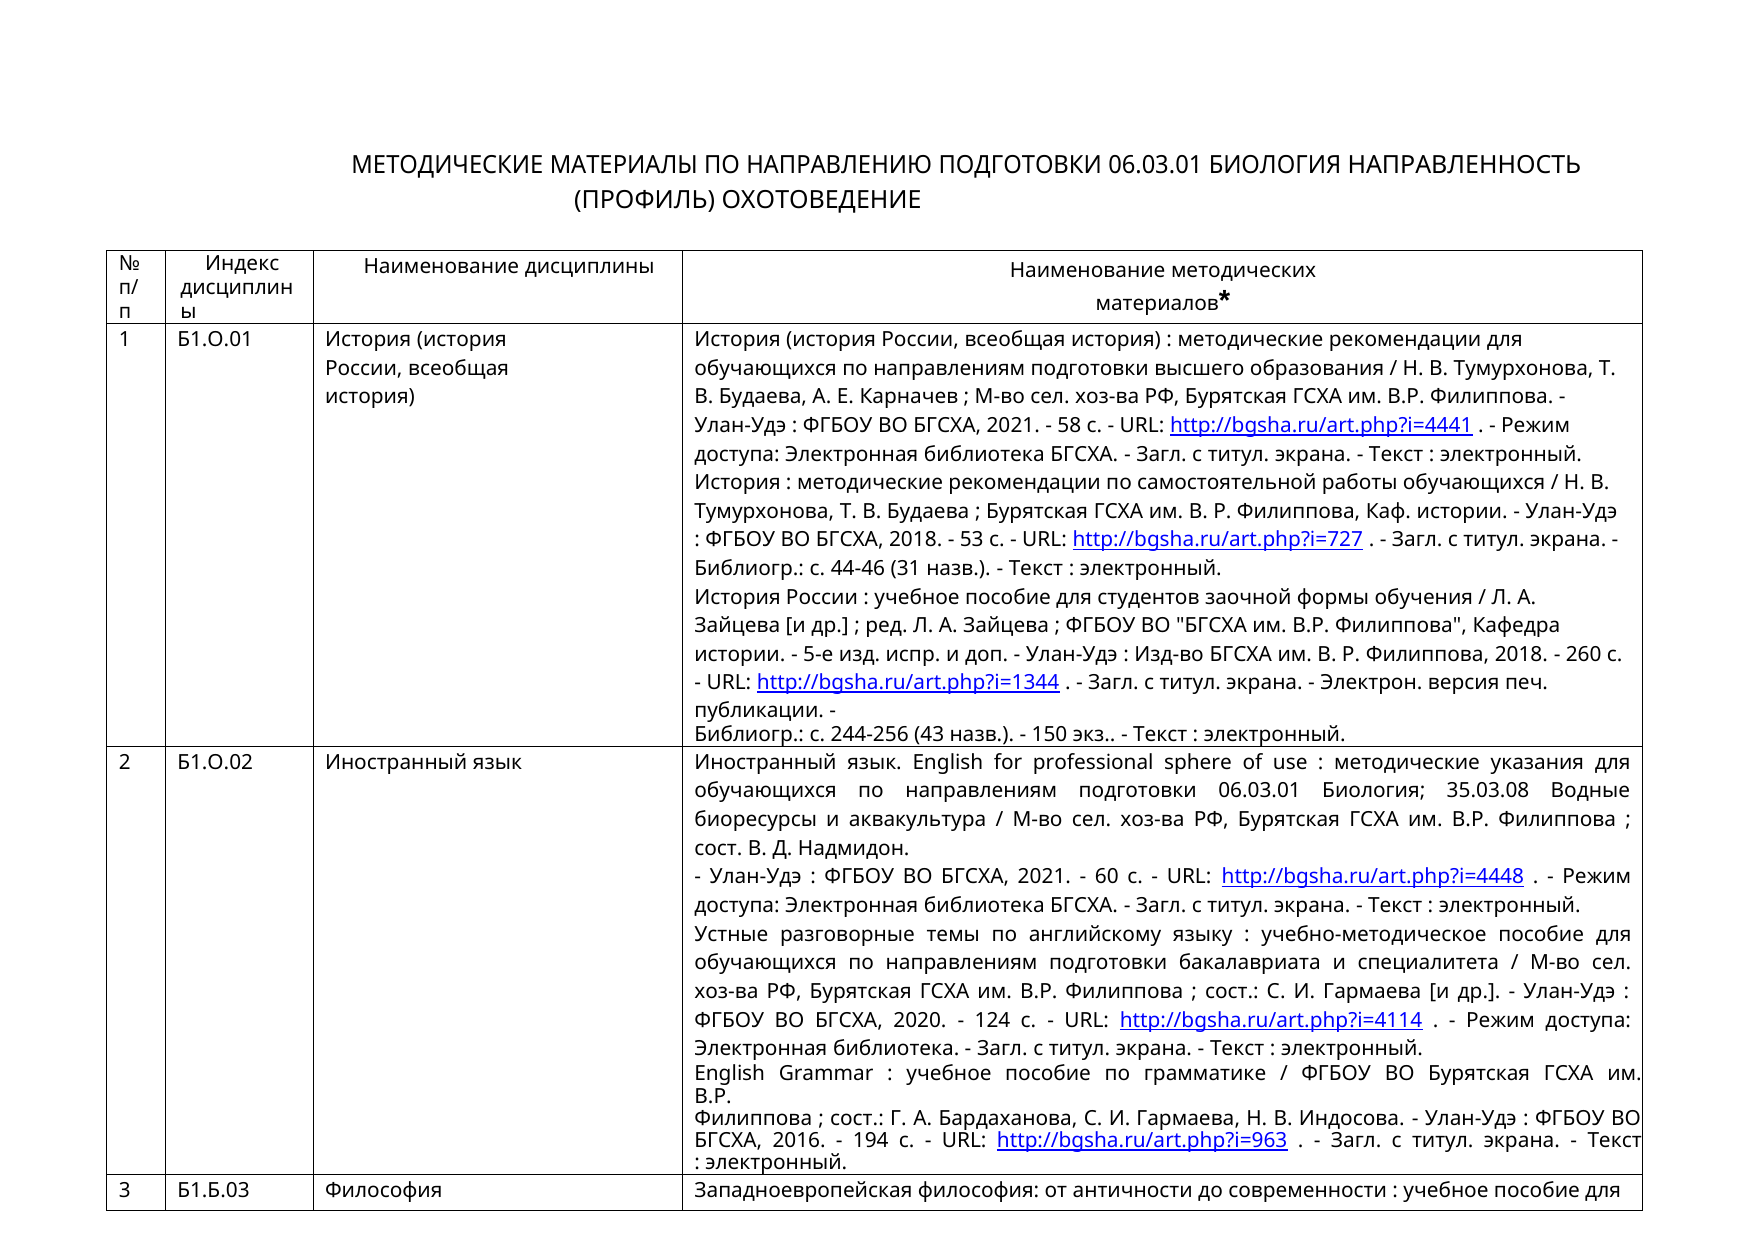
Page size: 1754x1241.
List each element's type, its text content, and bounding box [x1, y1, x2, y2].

table_header № п/п [107, 251, 165, 323]
table_cell Б1.О.01 [166, 324, 313, 746]
table_header Наименование дисциплины [314, 251, 682, 323]
table_cell Иностранный язык [314, 747, 682, 1174]
table_cell История (история России, всеобщая история) [314, 324, 682, 746]
table_cell История (история России, всеобщая история) : методические рекомендации для обучающихся по направлениям подготовки высшего образования / Н. В. Тумурхонова, Т. В. Будаева, А. Е. Карначев ; М-во сел. хоз-ва РФ, Бурятская ГСХА им. В.Р. Филиппова. - Улан-Удэ : ФГБОУ ВО БГСХА, 2021. - 58 с. - URL: http://bgsha.ru/art.php?i=4441 . - Режим доступа: Электронная библиотека БГСХА. - Загл. с титул. экрана. - Текст : электронный. История : методические рекомендации по самостоятельной работы обучающихся / Н. В. Тумурхонова, Т. В. Будаева ; Бурятская ГСХА им. В. Р. Филиппова, Каф. истории. - Улан-Удэ : ФГБОУ ВО БГСХА, 2018. - 53 с. - URL: http://bgsha.ru/art.php?i=727 . - Загл. с титул. экрана. - Библиогр.: с. 44-46 (31 назв.). - Текст : электронный. История России : учебное пособие для студентов заочной формы обучения / Л. А. Зайцева [и др.] ; ред. Л. А. Зайцева ; ФГБОУ ВО "БГСХА им. В.Р. Филиппова", Кафедра истории. - 5-е изд. испр. и доп. - Улан-Удэ : Изд-во БГСХА им. В. Р. Филиппова, 2018. - 260 с. - URL: http://bgsha.ru/art.php?i=1344 . - Загл. с титул. экрана. - Электрон. версия печ. публикации. - Библиогр.: с. 244-256 (43 назв.). - 150 экз.. - Текст : электронный. [683, 324, 1642, 746]
title МЕТОДИЧЕСКИЕ МАТЕРИАЛЫ ПО НАПРАВЛЕНИЮ ПОДГОТОВКИ 06.03.01 БИОЛОГИЯ НАПРАВЛЕННОСТЬ (ПРОФИЛЬ) ОХОТОВЕДЕНИЕ [351, 147, 1603, 216]
table_cell 1 [107, 324, 165, 746]
table_cell 3 [107, 1175, 165, 1210]
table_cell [683, 1175, 1642, 1210]
table_cell 2 [107, 747, 165, 1174]
table_cell Б1.Б.03 [166, 1175, 313, 1210]
table_cell Философия [314, 1175, 682, 1210]
table_header Наименование методических материалов* [683, 251, 1642, 323]
table_header Индекс дисциплины [166, 251, 313, 323]
table_cell Иностранный язык. English for professional sphere of use : методические указания для обучающихся по направлениям подготовки 06.03.01 Биология; 35.03.08 Водные биоресурсы и аквакультура / М-во сел. хоз-ва РФ, Бурятская ГСХА им. В.Р. Филиппова ; сост. В. Д. Надмидон. - Улан-Удэ : ФГБОУ ВО БГСХА, 2021. - 60 с. - URL: http://bgsha.ru/art.php?i=4448 . - Режим доступа: Электронная библиотека БГСХА. - Загл. с титул. экрана. - Текст : электронный. Устные разговорные темы по английскому языку : учебно-методическое пособие для обучающихся по направлениям подготовки бакалавриата и специалитета / М-во сел. хоз-ва РФ, Бурятская ГСХА им. В.Р. Филиппова ; сост.: С. И. Гармаева [и др.]. - Улан-Удэ : ФГБОУ ВО БГСХА, 2020. - 124 с. - URL: http://bgsha.ru/art.php?i=4114 . - Режим доступа: Электронная библиотека. - Загл. с титул. экрана. - Текст : электронный. English Grammar : учебное пособие по грамматике / ФГБОУ ВО Бурятская ГСХА им. В.Р. Филиппова ; сост.: Г. А. Бардаханова, С. И. Гармаева, Н. В. Индосова. - Улан-Удэ : ФГБОУ ВО БГСХА, 2016. - 194 с. - URL: http://bgsha.ru/art.php?i=963 . - Загл. с титул. экрана. - Текст : электронный. [683, 747, 1642, 1174]
table_cell Б1.О.02 [166, 747, 313, 1174]
